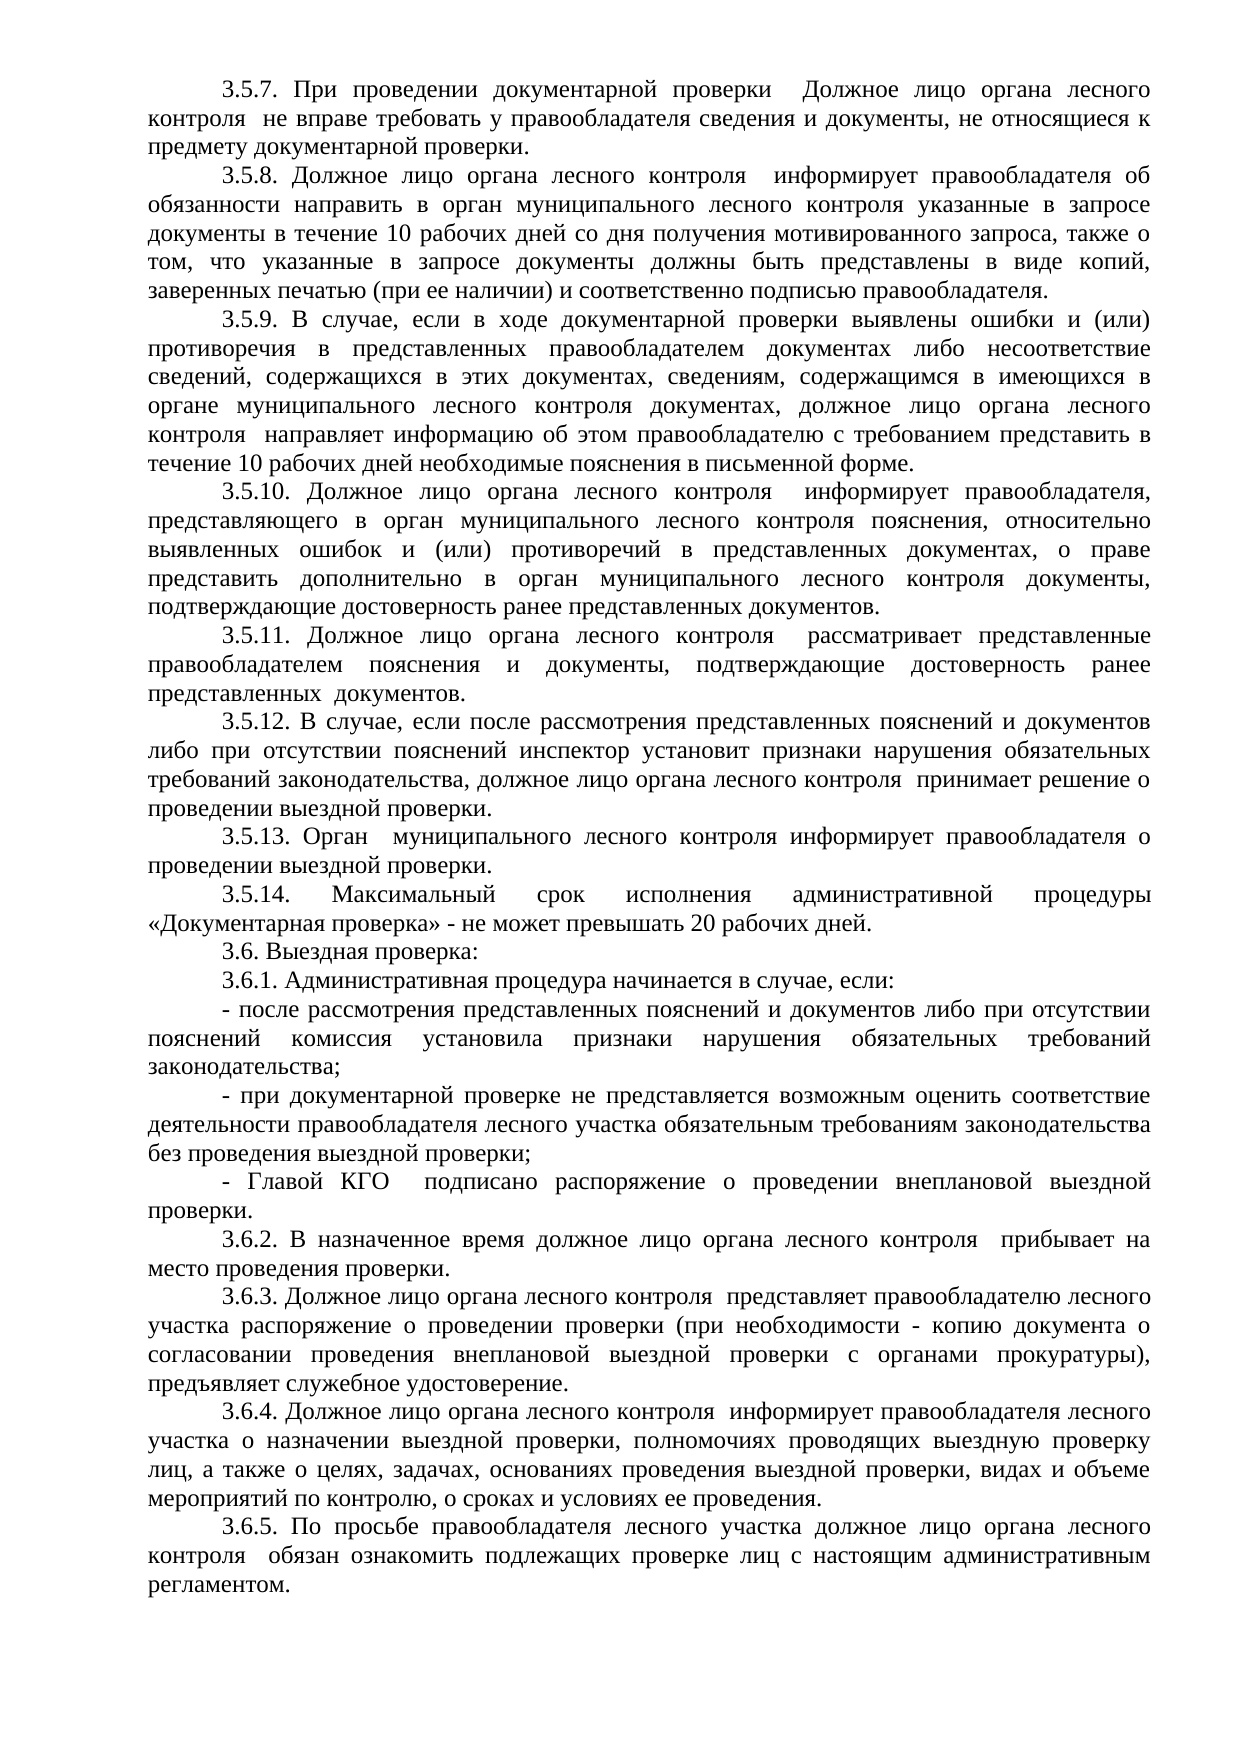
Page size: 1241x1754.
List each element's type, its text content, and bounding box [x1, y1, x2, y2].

text 3.5.12. В случае, если после рассмотрения представленных пояснений и документов либо при отсутствии пояснений инспектор установит признаки нарушения обязательных требований законодательства, должное лицо органа лесного контроля принимает решение о проведении выездной проверки. [148, 706, 1152, 821]
text - Главой КГО подписано распоряжение о проведении внеплановой выездной проверки. [148, 1166, 1152, 1224]
text 3.6.2. В назначенное время должное лицо органа лесного контроля прибывает на место проведения проверки. [148, 1224, 1152, 1281]
text 3.5.7. При проведении документарной проверки Должное лицо органа лесного контроля не вправе требовать у правообладателя сведения и документы, не относящиеся к предмету документарной проверки. [148, 74, 1152, 160]
text 3.5.11. Должное лицо органа лесного контроля рассматривает представленные правообладателем пояснения и документы, подтверждающие достоверность ранее представленных документов. [148, 620, 1152, 706]
text 3.6. Выездная проверка: [148, 936, 1152, 965]
text 3.6.3. Должное лицо органа лесного контроля представляет правообладателю лесного участка распоряжение о проведении проверки (при необходимости - копию документа о согласовании проведения внеплановой выездной проверки с органами прокуратуры), предъявляет служебное удостоверение. [148, 1281, 1152, 1396]
text 3.6.5. По просьбе правообладателя лесного участка должное лицо органа лесного контроля обязан ознакомить подлежащих проверке лиц с настоящим административным регламентом. [148, 1511, 1152, 1598]
text - после рассмотрения представленных пояснений и документов либо при отсутствии пояснений комиссия установила признаки нарушения обязательных требований законодательства; [148, 994, 1152, 1080]
text 3.5.9. В случае, если в ходе документарной проверки выявлены ошибки и (или) противоречия в представленных правообладателем документах либо несоответствие сведений, содержащихся в этих документах, сведениям, содержащимся в имеющихся в органе муниципального лесного контроля документах, должное лицо органа лесного контроля направляет информацию об этом правообладателю с требованием представить в течение 10 рабочих дней необходимые пояснения в письменной форме. [148, 304, 1152, 476]
text 3.5.8. Должное лицо органа лесного контроля информирует правообладателя об обязанности направить в орган муниципального лесного контроля указанные в запросе документы в течение 10 рабочих дней со дня получения мотивированного запроса, также о том, что указанные в запросе документы должны быть представлены в виде копий, заверенных печатью (при ее наличии) и соответственно подписью правообладателя. [148, 160, 1152, 304]
text 3.6.4. Должное лицо органа лесного контроля информирует правообладателя лесного участка о назначении выездной проверки, полномочиях проводящих выездную проверку лиц, а также о целях, задачах, основаниях проведения выездной проверки, видах и объеме мероприятий по контролю, о сроках и условиях ее проведения. [148, 1396, 1152, 1511]
text 3.5.13. Орган муниципального лесного контроля информирует правообладателя о проведении выездной проверки. [148, 821, 1152, 879]
text - при документарной проверке не представляется возможным оценить соответствие деятельности правообладателя лесного участка обязательным требованиям законодательства без проведения выездной проверки; [148, 1080, 1152, 1166]
text 3.5.14. Максимальный срок исполнения административной процедуры «Документарная проверка» - не может превышать 20 рабочих дней. [148, 879, 1152, 936]
text 3.5.10. Должное лицо органа лесного контроля информирует правообладателя, представляющего в орган муниципального лесного контроля пояснения, относительно выявленных ошибок и (или) противоречий в представленных документах, о праве представить дополнительно в орган муниципального лесного контроля документы, подтверждающие достоверность ранее представленных документов. [148, 476, 1152, 620]
text 3.6.1. Административная процедура начинается в случае, если: [148, 965, 1152, 994]
